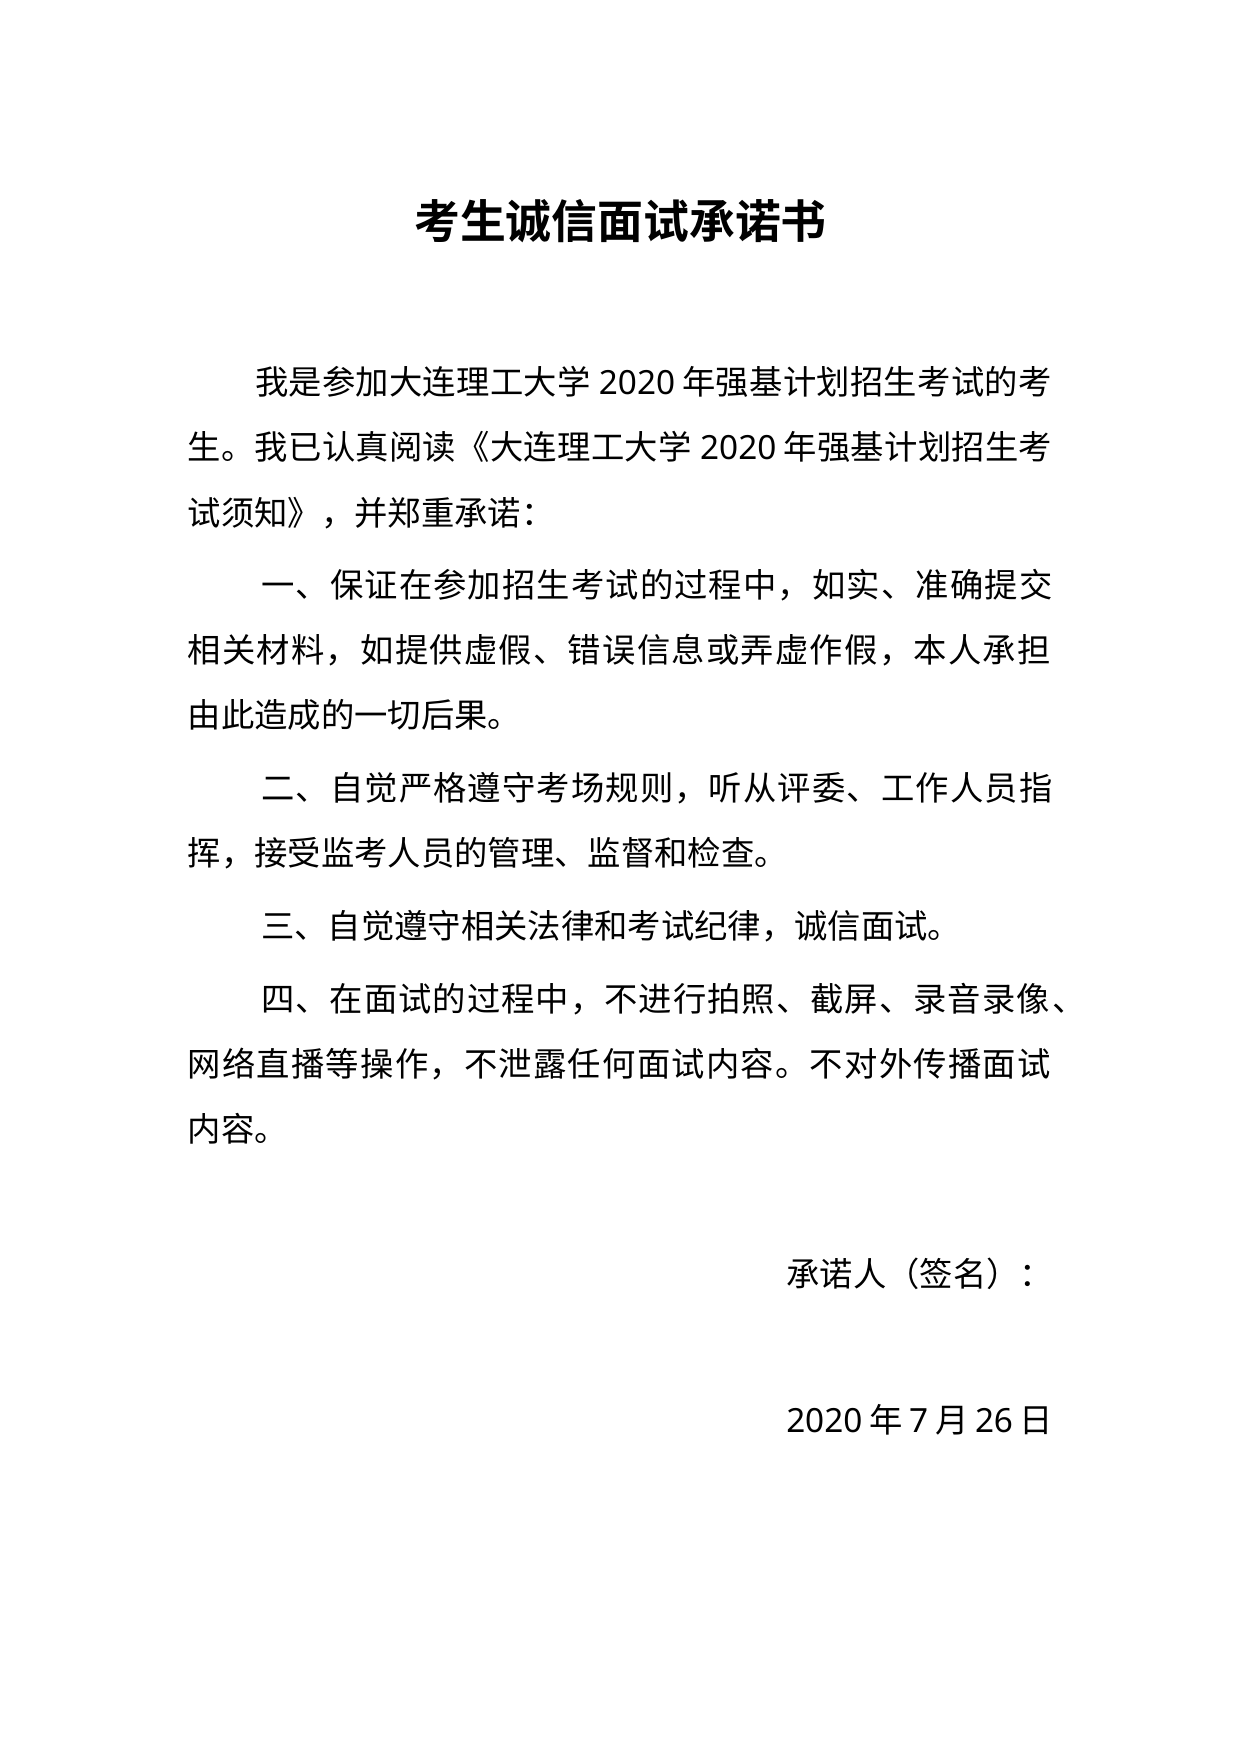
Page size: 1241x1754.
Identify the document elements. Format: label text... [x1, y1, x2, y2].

text 三、自觉遵守相关法律和考试纪律，诚信面试。 [187, 891, 1053, 956]
text 我是参加大连理工大学2020年强基计划招生考试的考生。我已认真阅读《大连理工大学2020年强基计划招生考试须知》，并郑重承诺： [187, 348, 1053, 543]
text 2020年7月26日 [187, 1385, 1053, 1450]
text 二、自觉严格遵守考场规则，听从评委、工作人员指挥，接受监考人员的管理、监督和检查。 [187, 753, 1053, 883]
text 四、在面试的过程中，不进行拍照、截屏、录音录像、网络直播等操作，不泄露任何面试内容。不对外传播面试内容。 [187, 964, 1053, 1159]
text 一、保证在参加招生考试的过程中，如实、准确提交相关材料，如提供虚假、错误信息或弄虚作假，本人承担由此造成的一切后果。 [187, 551, 1053, 746]
text 承诺人（签名）： [187, 1240, 1053, 1305]
text 考生诚信面试承诺书 [187, 170, 1053, 267]
